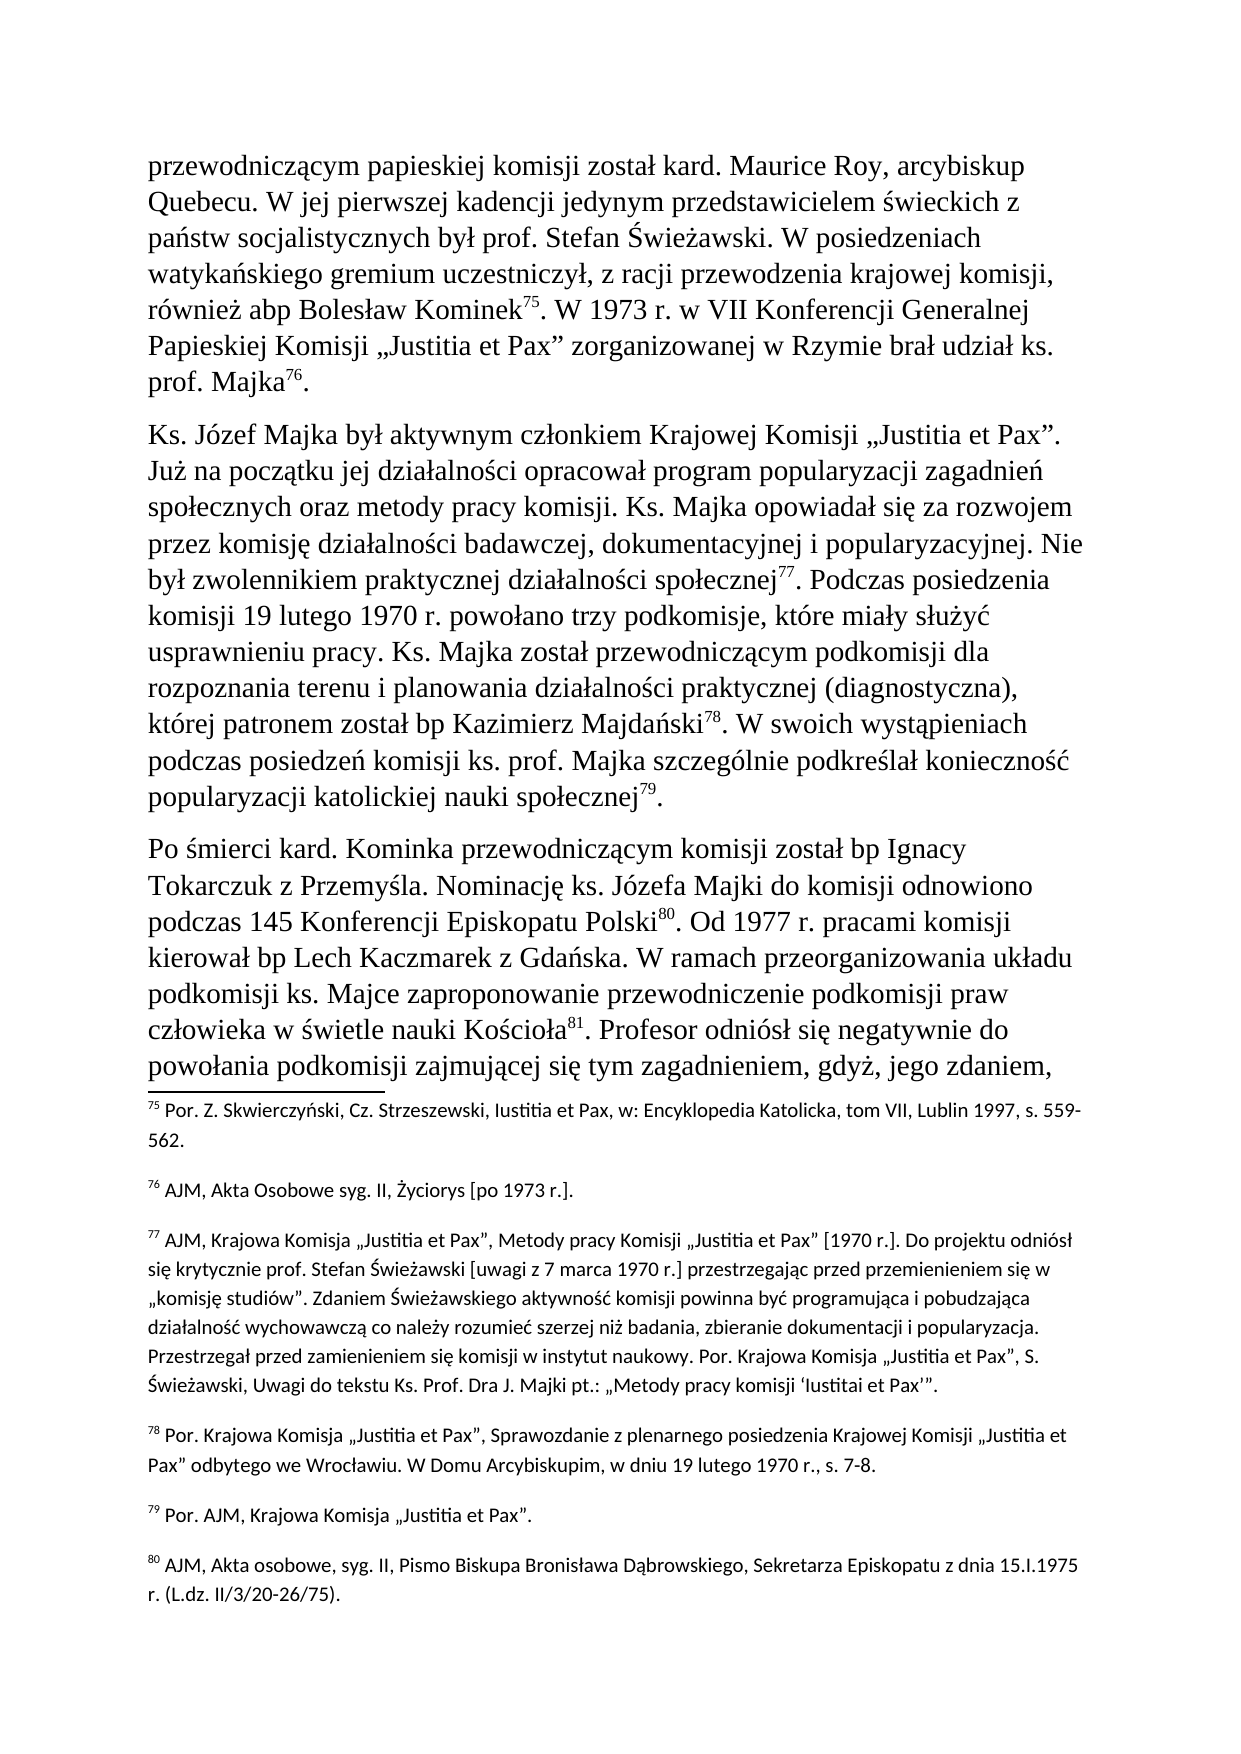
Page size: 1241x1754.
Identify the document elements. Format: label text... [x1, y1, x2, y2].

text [148, 148, 1093, 398]
text Po śmierci kard. Kominka przewodniczącym komisji został bp Ignacy Tokarczuk z Przemyśla. Nominację ks. Józefa Majki do komisji odnowiono podczas 145 Konferencji Episkopatu Polski. Od 1977 r. pracami komisji kierował bp Lech Kaczmarek z Gdańska. W ramach przeorganizowania układu podkomisji ks. Majce zaproponowanie przewodniczenie podkomisji praw człowieka w świetle nauki Kościoła. Profesor odniósł się negatywnie do powołania podkomisji zajmującej się tym zagadnieniem, gdyż, jego zdaniem, „praw osoby nie da się po prostu oddzielić od całości nauki społecznej Kościoła”. Należy ponadto wyraźnie odróżnić prawa osoby od praw człowieka. Po krótkim przewodniczeniu komisji przez bp Józefa Glempa, biskupa warmińskiego w 1981 r. przewodniczącym komisji został biskup Kielecki Stanisław Szymecki. Wielokrotne zmiany przewodniczących komisji powodowały częsty powrót do dyskusji na temat programu jej prac. W liście do bp Szymeckiego z marca 1982 r., a więc po powstaniu „Solidarności”, wprowadzeniu stanu wojennego oraz publikacji encykliki społecznej Jana Pawła II Laborem exescens, ks. Majka tak określał zadania stojące przed Komisją „Justitia et Pax”: „Myślę, że Komisja nie jest seminarium naukowym i jej zadaniem jest analiza aktualnej sytuacji oraz poszukiwanie ewentualnych jej rozwiązań. (…) Reperkusje jakie wywołała „Solidarność” wskazuje na potrzebę nowej ideologii dla ruchów społecznych. Ideologia taka mogłaby zastąpić marksizm. Słabością jednak „Solidarności” był brak jej ideologicznego samookreślenia. Ruchowi temu trzeba koniecznie pomóc i mogłoby to być zadanie Kościoła, zwłaszcza, że chrześcijaństwo staje się znowu szczególnie nośne także w sensie społecznym”. Na 233 Konferencji Plenarnej Episkopatu Polski 9 marca 1989 r. przewodniczącym Komisji „Iustitai et pax” został wybrany bp Jan Nowak, rezydujący w Bydgoszczy biskup pomocniczy gnieźnieński. Podczas tegoż posiedzenia Biskupi Polscy potwierdzili członkostwo ks. Majki na kolejną kadencję. W odpowiedzi na zaproszenie kierowane przez Przewodniczącego komisji na pierwsze posiedzenie z prośbą o przygotowanie uwag dotyczących całokształtu jej prac ks. Majka powrócił do podejmowanego już zagadnienia. „Na początku nowej kadencji każdej niemal komisji dyskutuje się najpierw na temat jej profilu, to znaczy sposobu i przedmiotu jej działania. To poszukiwanie profilu trwa niekiedy dość długo, a sam profil podlega ewolucji. (…) Zadaniem komisji powinna być zatem analiza aktualnych zagadnień w świetle katolickiej nauki społecznej i przygotowanie materiałów (gotowych tekstów nawet) dla Episkopatu, który będzie musiał coraz częściej zajmować stanowisko wobec konkretnych spraw z odpowiednim uzasadnieniem doktrynalnym, niezbędnym dla kształtowania sumień w sprawach społecznych”. [148, 832, 1093, 1082]
text Ks. Józef Majka był aktywnym członkiem Krajowej Komisji „Justitia et Pax”. Już na początku jej działalności opracował program popularyzacji zagadnień społecznych oraz metody pracy komisji. Ks. Majka opowiadał się za rozwojem przez komisję działalności badawczej, dokumentacyjnej i popularyzacyjnej. Nie był zwolennikiem praktycznej działalności społecznej. Podczas posiedzenia komisji 19 lutego 1970 r. powołano trzy podkomisje, które miały służyć usprawnieniu pracy. Ks. Majka został przewodniczącym podkomisji dla rozpoznania terenu i planowania działalności praktycznej (diagnostyczna), której patronem został bp Kazimierz Majdański. W swoich wystąpieniach podczas posiedzeń komisji ks. prof. Majka szczególnie podkreślał konieczność popularyzacji katolickiej nauki społecznej. [148, 417, 1093, 812]
